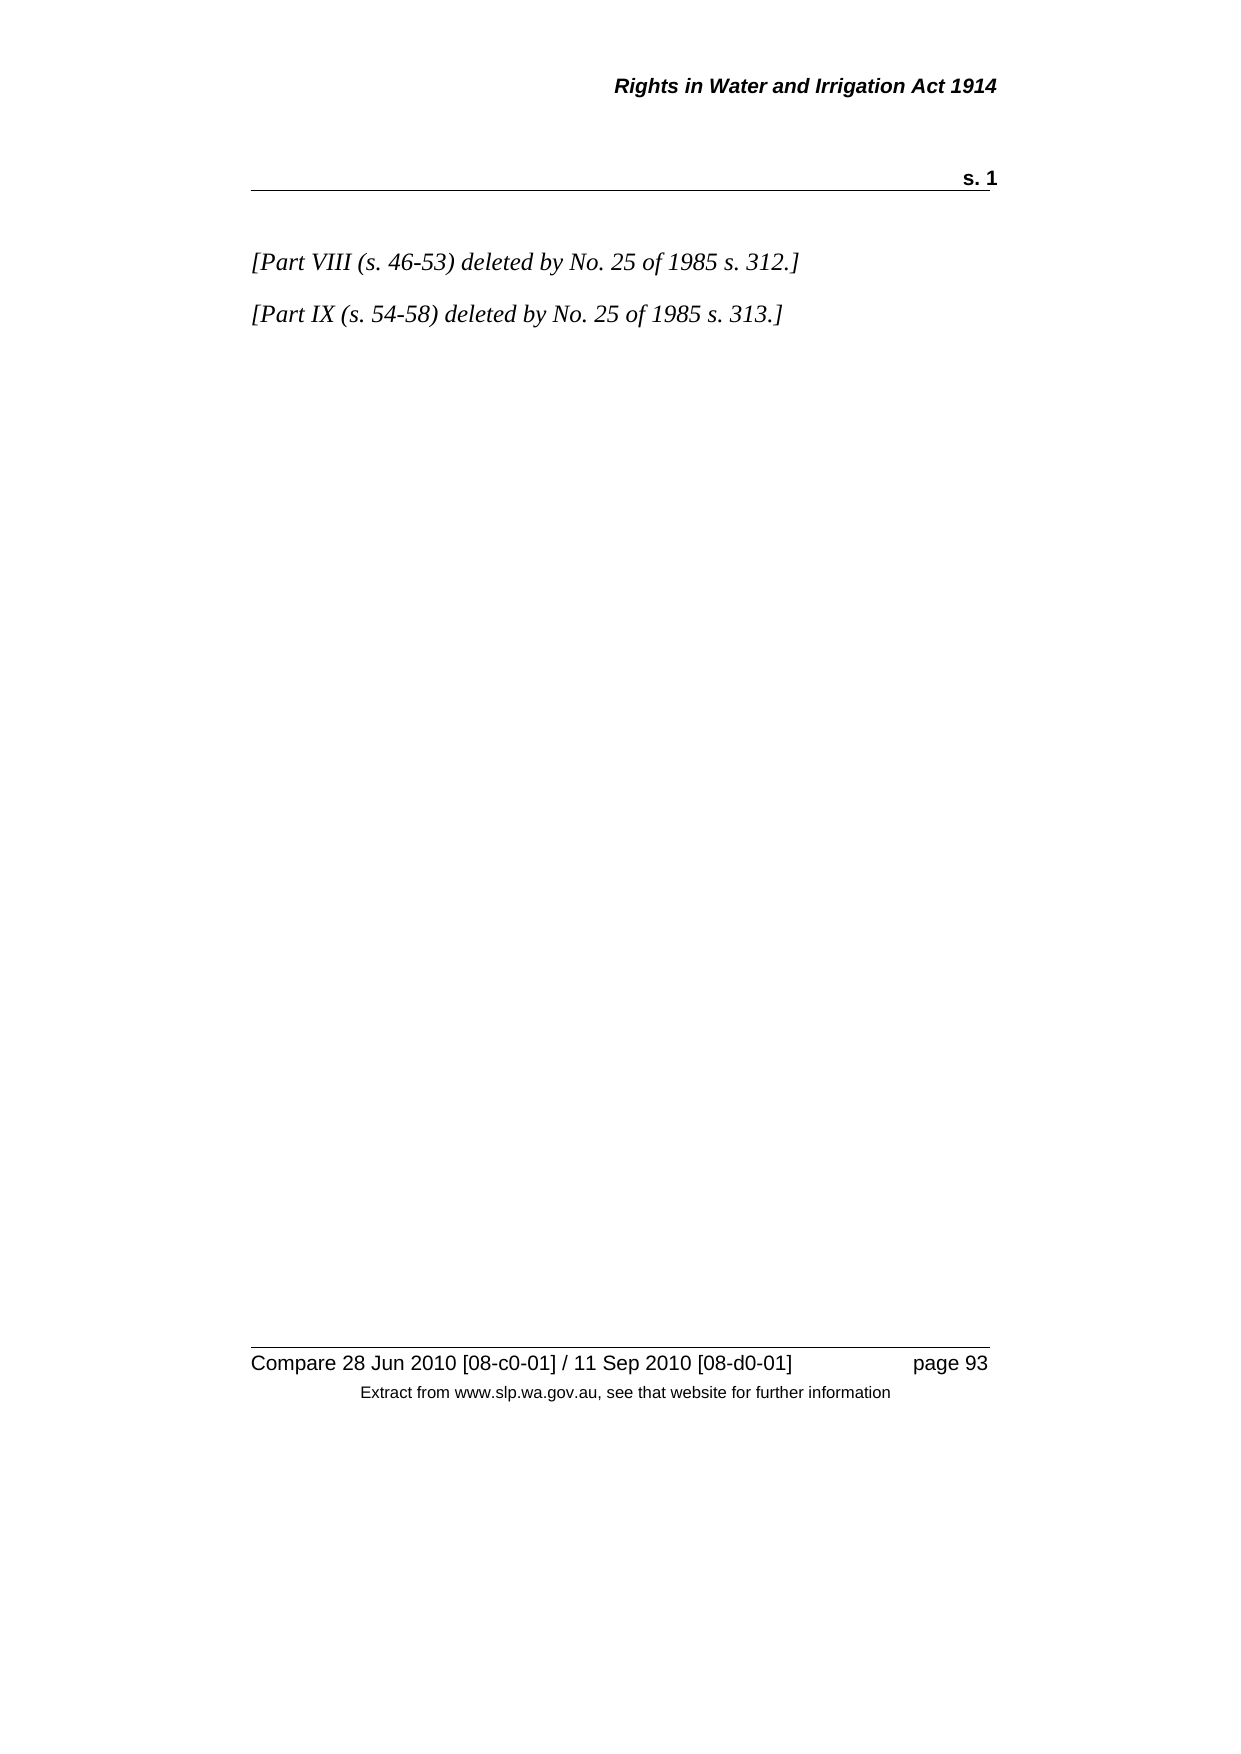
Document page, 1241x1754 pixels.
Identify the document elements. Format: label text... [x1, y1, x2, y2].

text [Part VIII (s. 46-53) deleted by No. 25 of 1985 s. 312.] [251, 247, 990, 276]
text [Part IX (s. 54-58) deleted by No. 25 of 1985 s. 313.] [251, 299, 990, 328]
